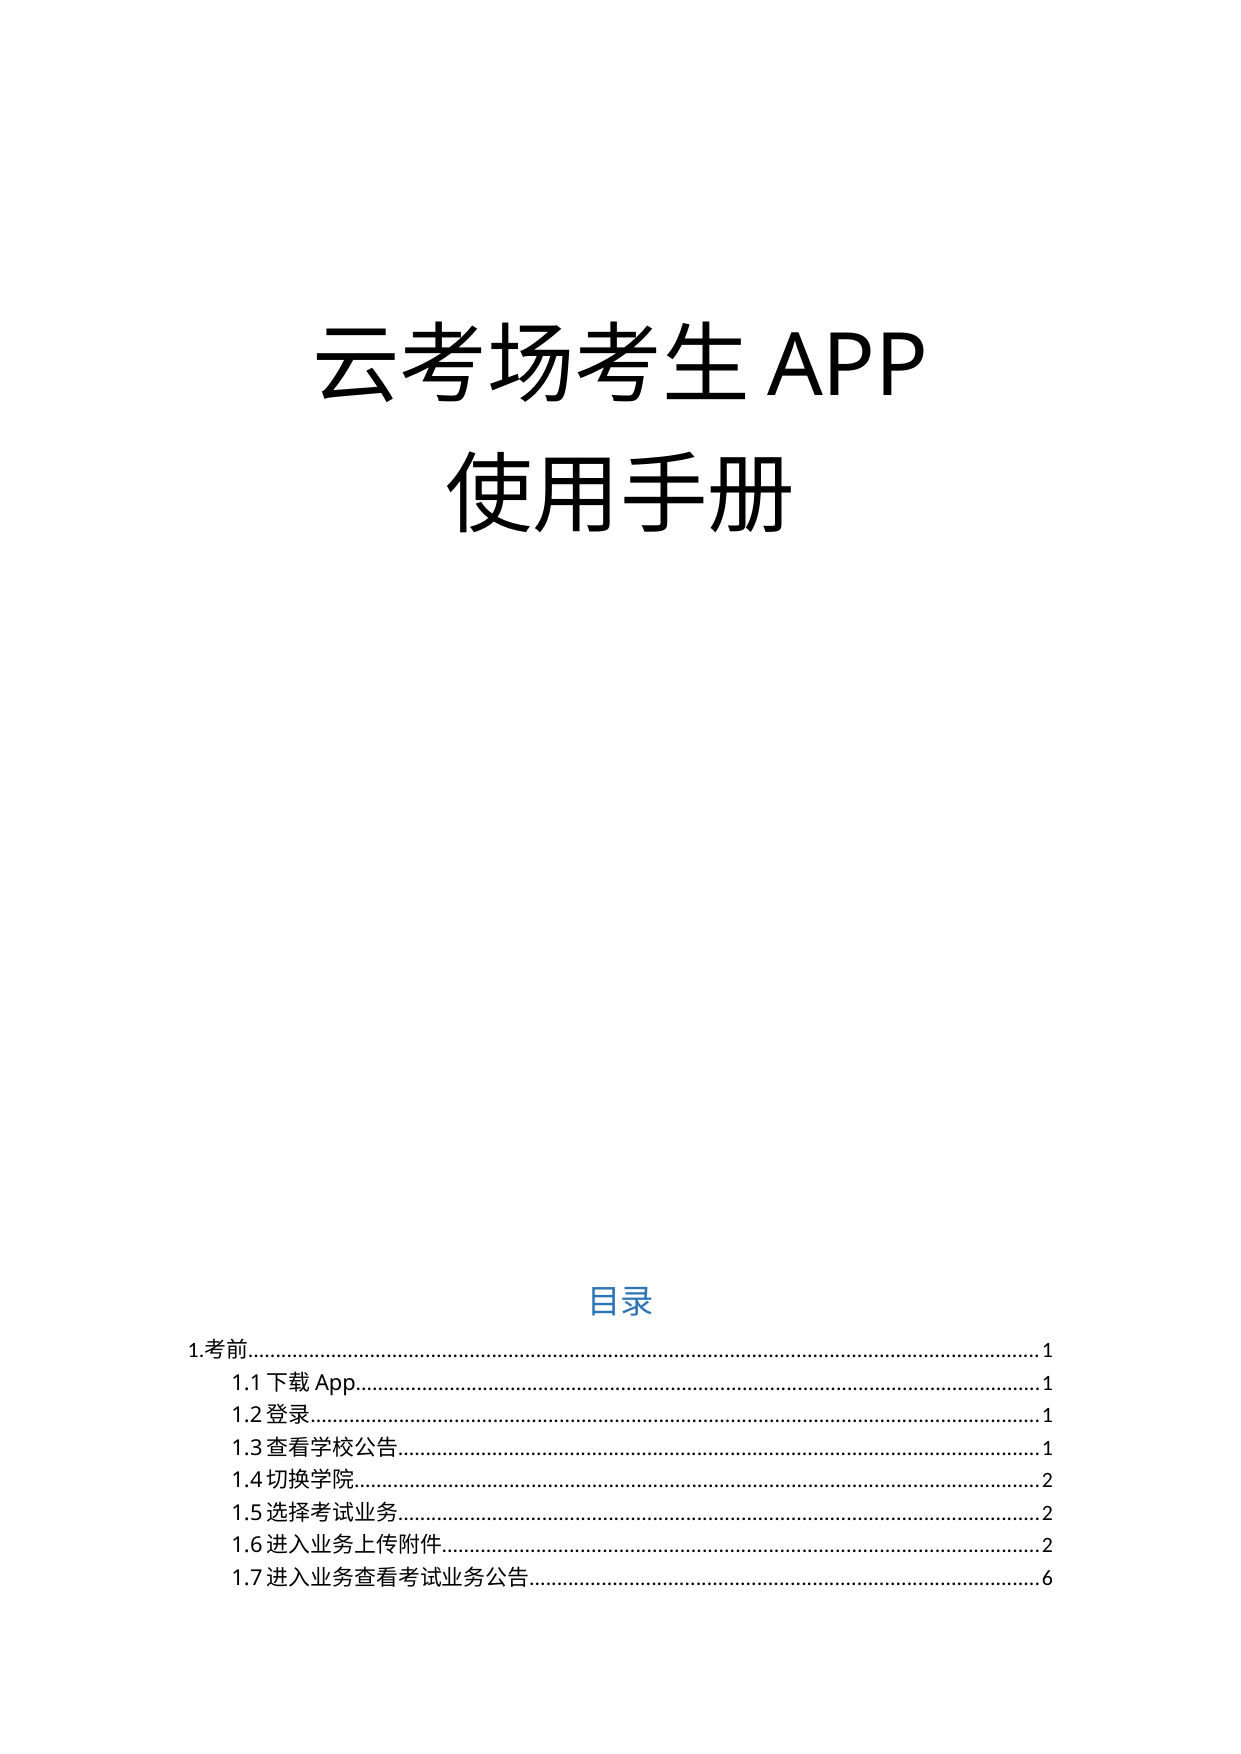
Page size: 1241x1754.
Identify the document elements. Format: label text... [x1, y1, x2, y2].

text 云考场考生APP [187, 292, 1053, 422]
text 使用手册 [187, 422, 1053, 552]
